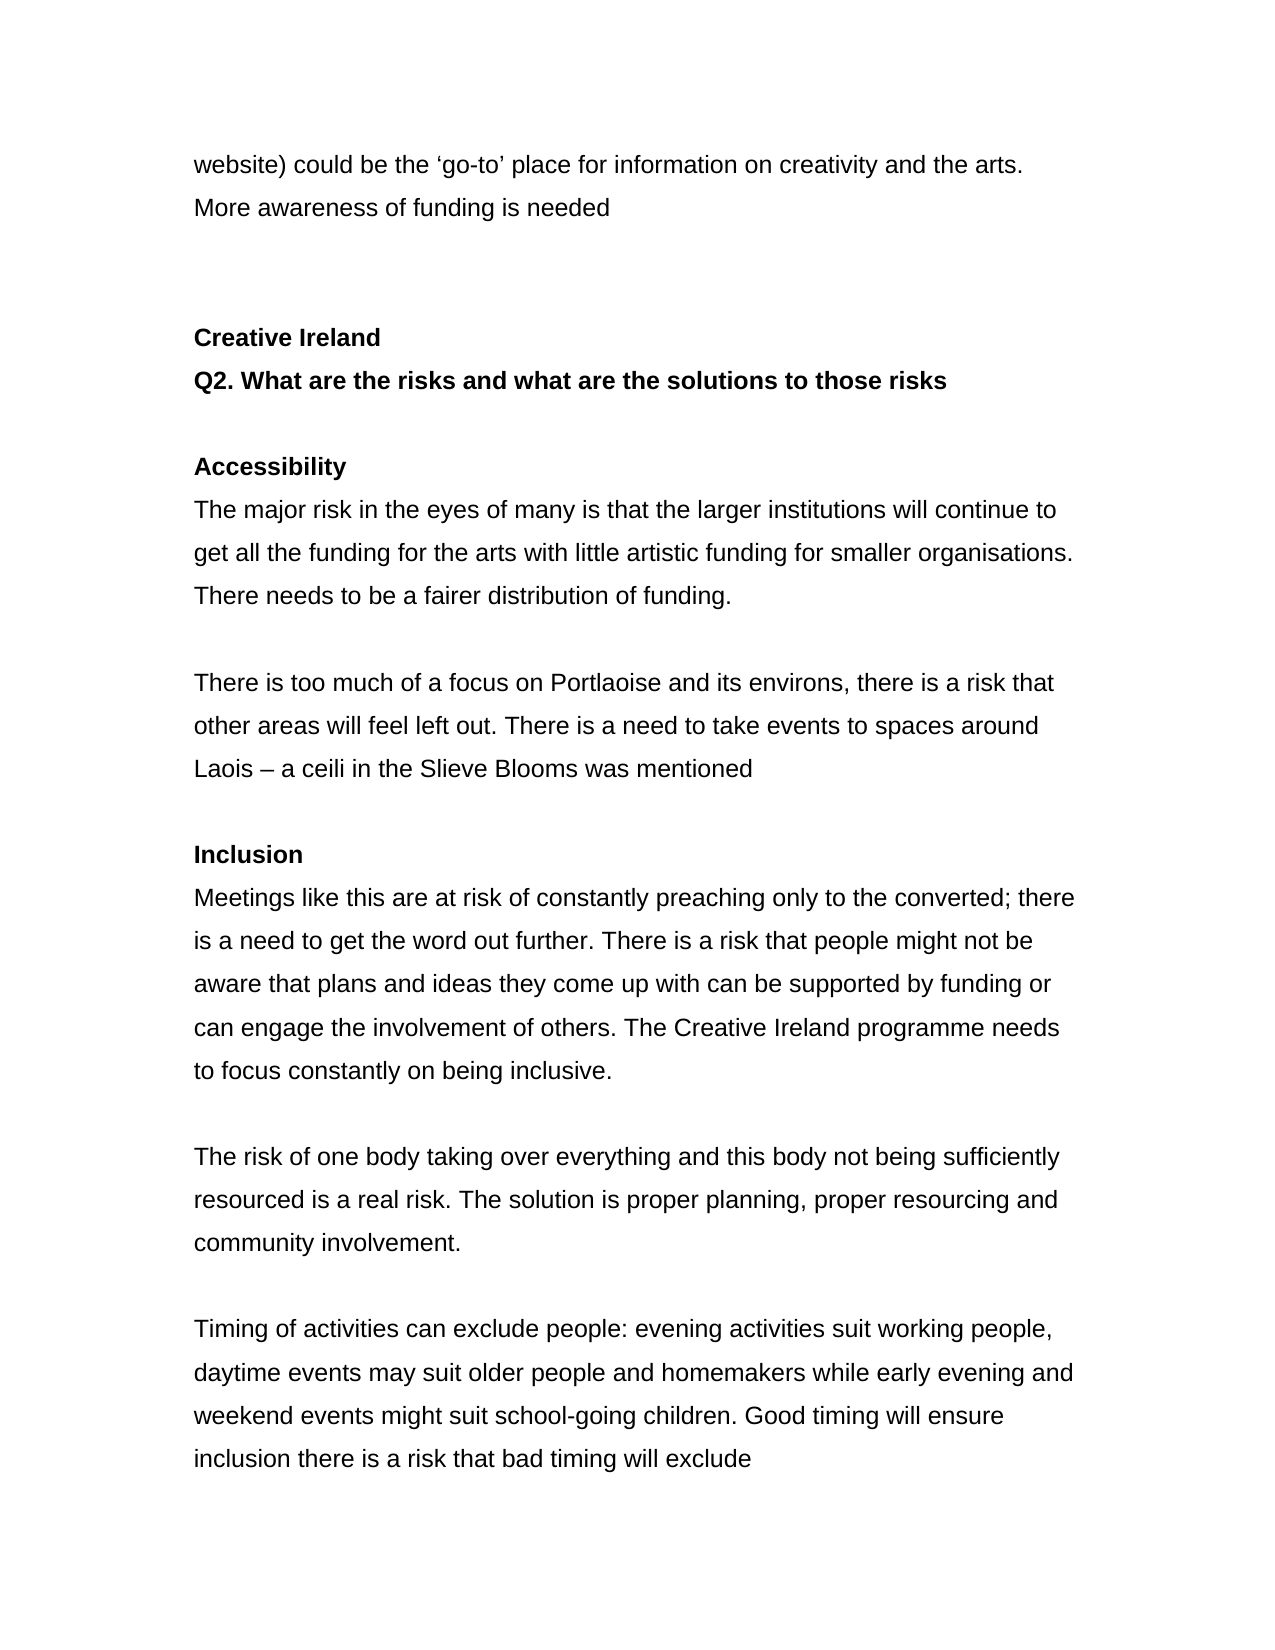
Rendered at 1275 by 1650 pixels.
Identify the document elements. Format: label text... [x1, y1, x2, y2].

text Timing of activities can exclude people: evening activities suit working people, daytime events may suit older people and homemakers while early evening and weekend events might suit school-going children. Good timing will ensure inclusion there is a risk that bad timing will exclude [193, 1314, 1087, 1472]
text There is too much of a focus on Portlaoise and its environs, there is a risk that other areas will feel left out. There is a need to take events to spaces around Laois – a ceili in the Slieve Blooms was mentioned [193, 667, 1087, 782]
text Inclusion [193, 840, 1087, 869]
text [193, 150, 1087, 222]
text Meetings like this are at risk of constantly preaching only to the converted; there is a need to get the word out further. There is a risk that people might not be aware that plans and ideas they come up with can be supported by funding or can engage the involvement of others. The Creative Ireland programme needs to focus constantly on being inclusive. [193, 883, 1087, 1084]
text The major risk in the eyes of many is that the larger institutions will continue to get all the funding for the arts with little artistic funding for smaller organisations. There needs to be a fairer distribution of funding. [193, 495, 1087, 610]
text The risk of one body taking over everything and this body not being sufficiently resourced is a real risk. The solution is proper planning, proper resourcing and community involvement. [193, 1142, 1087, 1257]
text Q2. What are the risks and what are the solutions to those risks [193, 366, 1087, 394]
text Creative Ireland [193, 322, 1087, 351]
text Accessibility [193, 452, 1087, 481]
